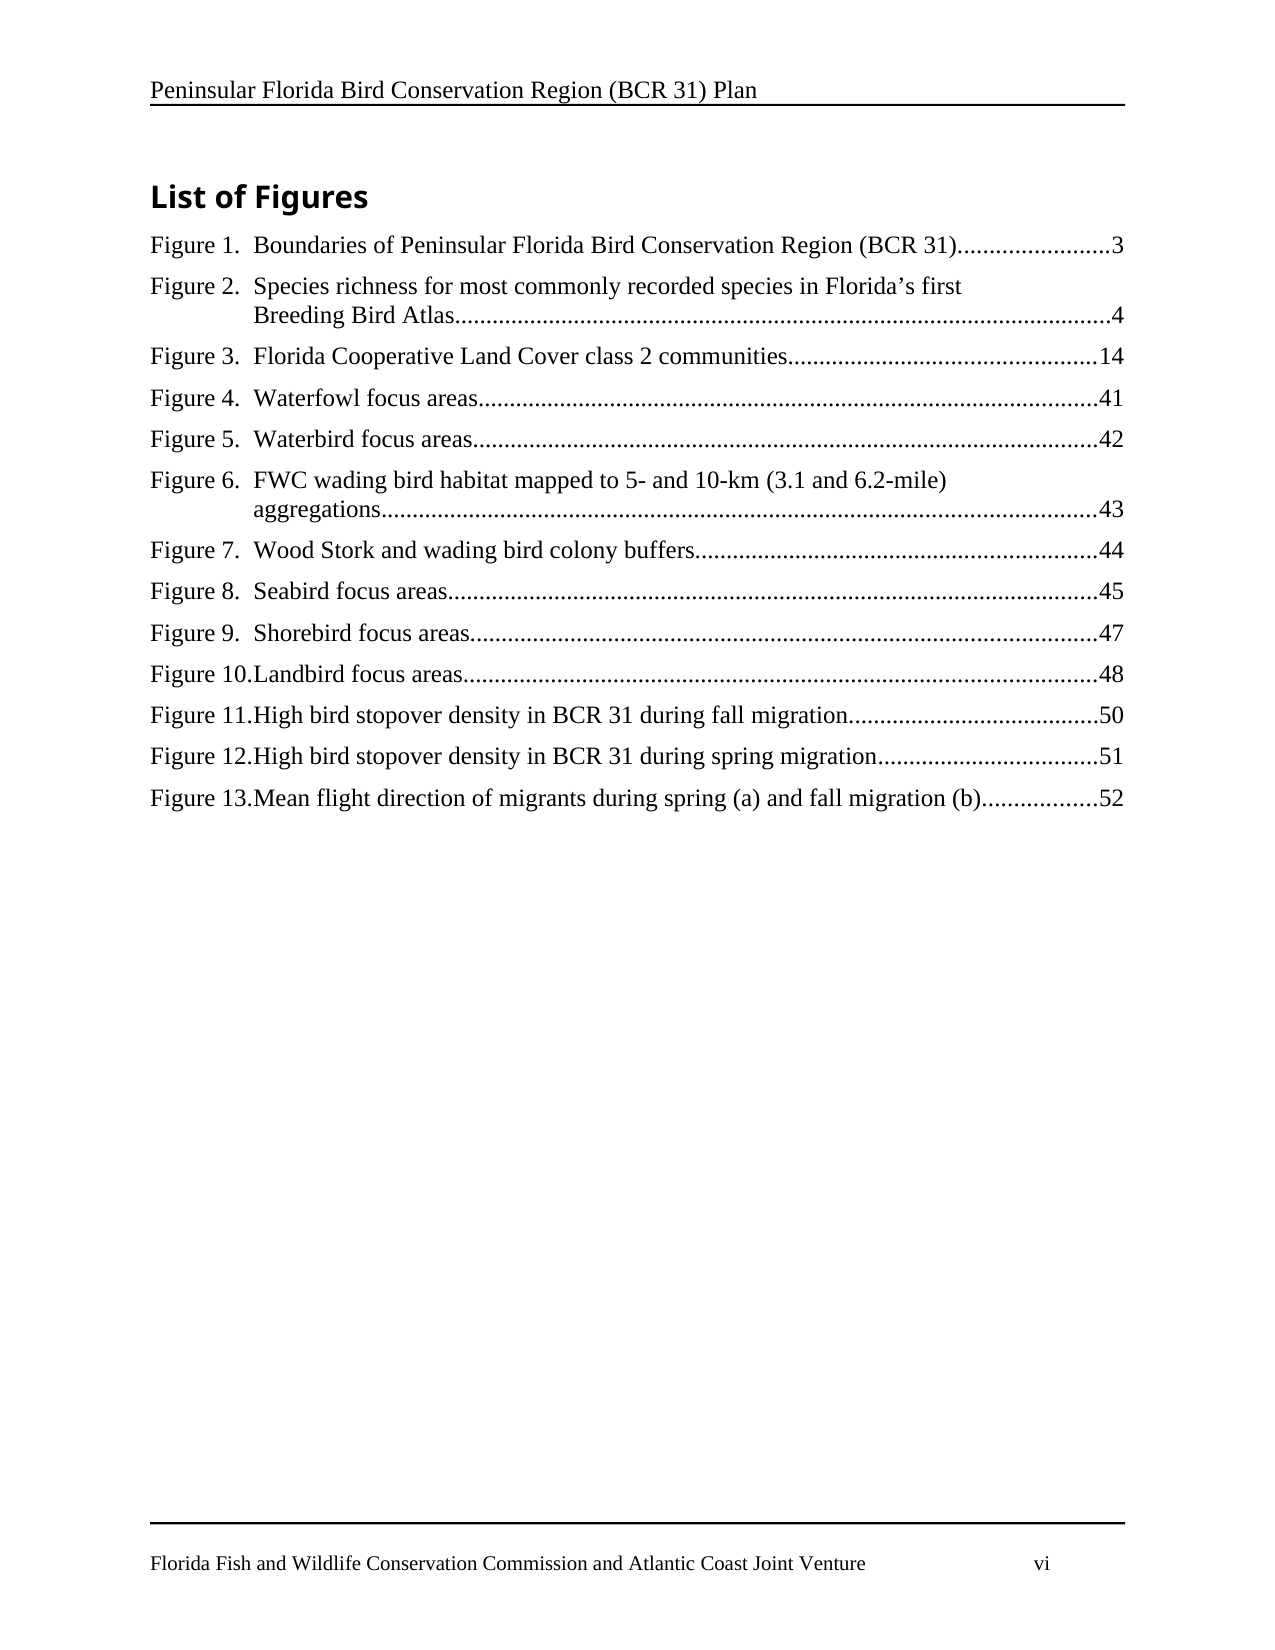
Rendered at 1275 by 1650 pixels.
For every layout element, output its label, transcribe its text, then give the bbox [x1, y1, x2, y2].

text Figure 2. Species richness for most commonly recorded species in Florida’s first Breeding Bird Atlas 4 [150, 271, 1050, 329]
text Figure 11. High bird stopover density in BCR 31 during fall migration. 50 [150, 700, 1050, 729]
text Figure 1. Boundaries of Peninsular Florida Bird Conservation Region (BCR 31). 3 [150, 230, 1050, 259]
text Figure 10. Landbird focus areas. 48 [150, 659, 1050, 688]
text Figure 13. Mean flight direction of migrants during spring (a) and fall migration (b) 52 [150, 783, 1050, 811]
text Figure 7. Wood Stork and wading bird colony buffers. 44 [150, 535, 1050, 564]
text Figure 8. Seabird focus areas. 45 [150, 576, 1050, 605]
text Figure 9. Shorebird focus areas. 47 [150, 618, 1050, 646]
text Figure 6. FWC wading bird habitat mapped to 5- and 10-km (3.1 and 6.2-mile) aggregations. 43 [150, 465, 1050, 523]
subtitle List of Figures [150, 175, 1125, 218]
text Figure 5. Waterbird focus areas. 42 [150, 424, 1050, 453]
text Figure 12. High bird stopover density in BCR 31 during spring migration 51 [150, 741, 1050, 770]
text Figure 4. Waterfowl focus areas. 41 [150, 383, 1050, 411]
text Figure 3. Florida Cooperative Land Cover class 2 communities. 14 [150, 341, 1050, 370]
